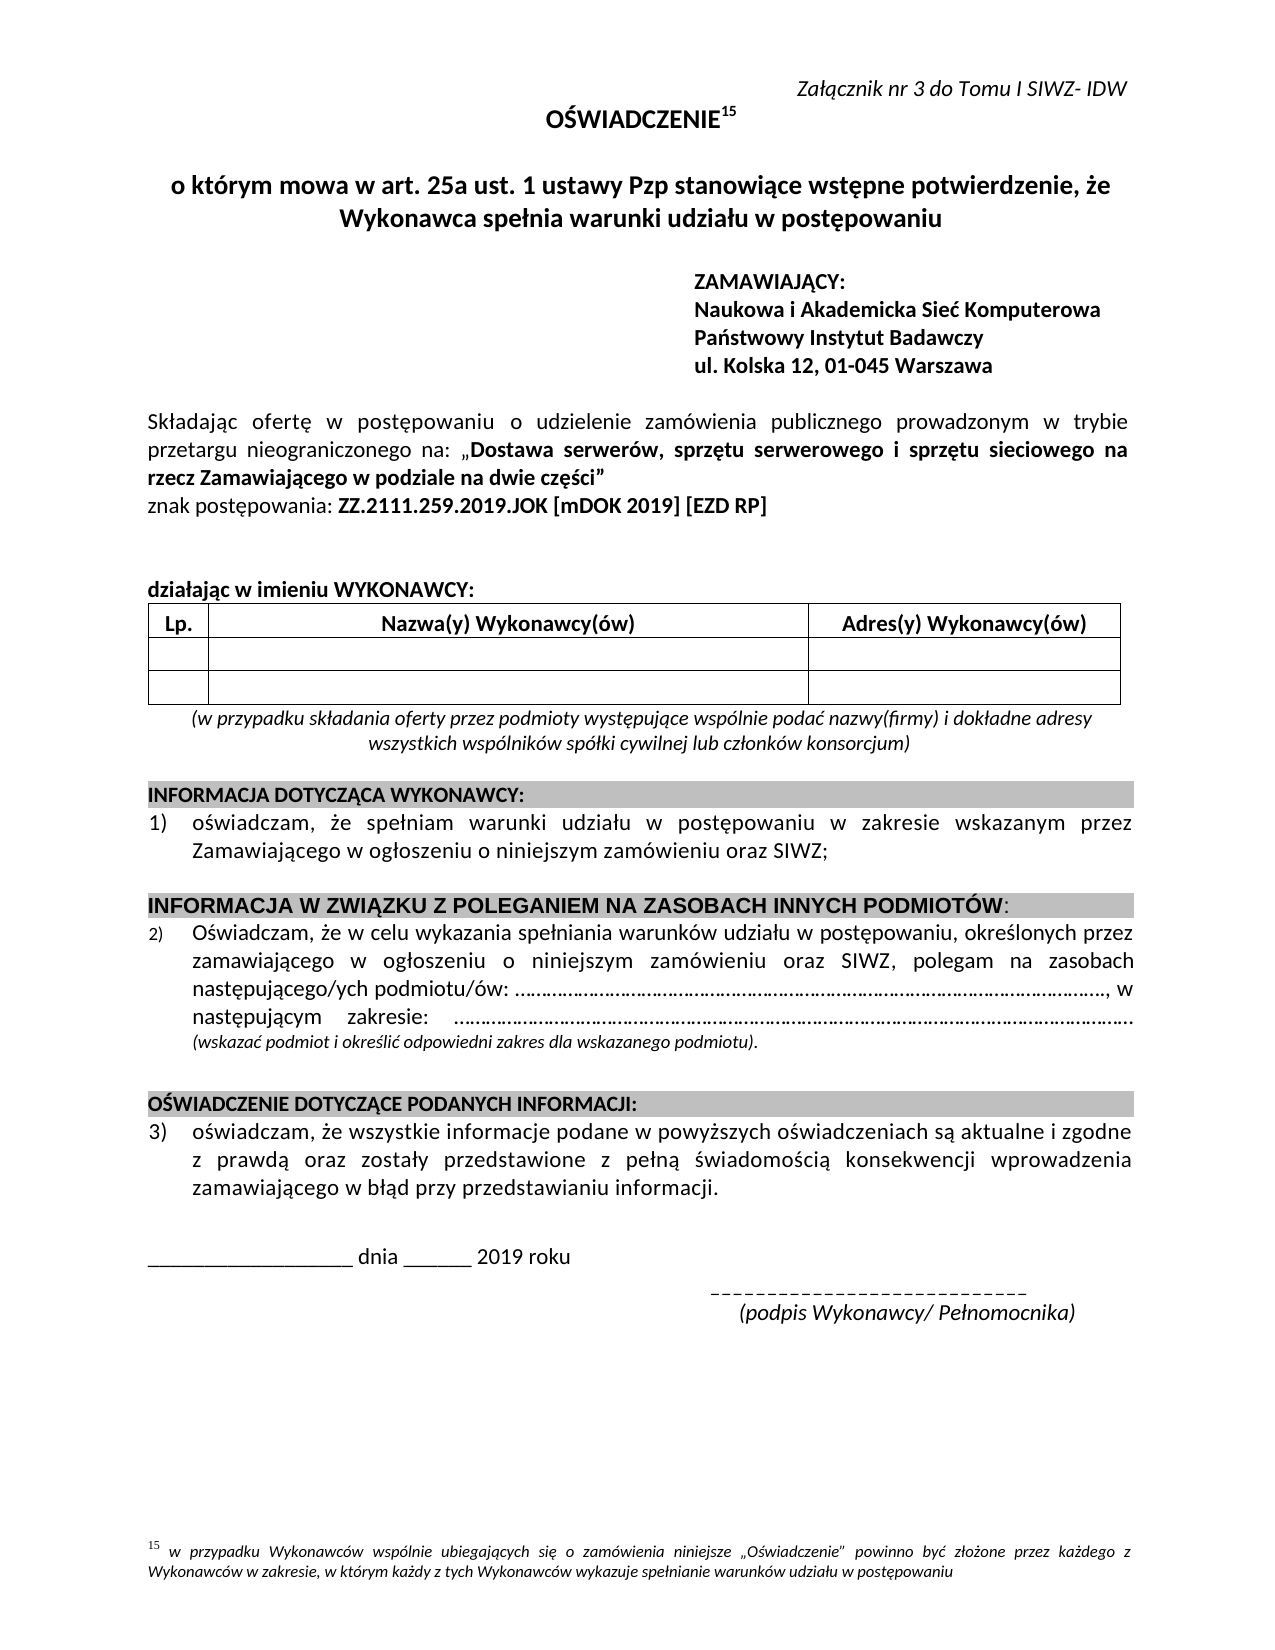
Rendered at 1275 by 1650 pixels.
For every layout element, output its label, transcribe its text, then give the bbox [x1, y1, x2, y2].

text znak postępowania: ZZ.2111.259.2019.JOK [mDOK 2019] [EZD RP] [147, 491, 1129, 519]
text Naukowa i Akademicka Sieć Komputerowa [694, 295, 1129, 323]
list Oświadczam, że w celu wykazania spełniania warunków udziału w postępowaniu, określonych przez zamawiającego w ogłoszeniu o niniejszym zamówieniu oraz SIWZ, polegam na zasobach następującego/ych podmiotu/ów: …………………………………………………………………………………………………., w następującym zakresie: ………………………………………………………………………………………………………………… (wskazać podmiot i określić odpowiedni zakres dla wskazanego podmiotu). [148, 918, 1134, 1053]
text __________________ dnia ______ 2019 roku [148, 1242, 1134, 1270]
table_header Nazwa(y) Wykonawcy(ów) [209, 604, 808, 637]
list oświadczam, że spełniam warunki udziału w postępowaniu w zakresie wskazanym przez Zamawiającego w ogłoszeniu o niniejszym zamówieniu oraz SIWZ; [148, 808, 1134, 864]
text INFORMACJA W ZWIĄZKU Z POLEGANIEM NA ZASOBACH INNYCH PODMIOTÓW: [148, 893, 1134, 918]
text ____________________________ [679, 1270, 1134, 1298]
table_cell [149, 671, 208, 704]
text OŚWIADCZENIE DOTYCZĄCE PODANYCH INFORMACJI: [148, 1091, 1134, 1117]
text (podpis Wykonawcy/ Pełnomocnika) [665, 1298, 1134, 1326]
text o którym mowa w art. 25a ust. 1 ustawy Pzp stanowiące wstępne potwierdzenie, że Wykonawca spełnia warunki udziału w postępowaniu [148, 168, 1134, 234]
text ul. Kolska 12, 01-045 Warszawa [694, 351, 1129, 379]
table_header Adres(y) Wykonawcy(ów) [809, 604, 1120, 637]
table_cell [809, 638, 1120, 670]
table_header Lp. [149, 604, 208, 637]
text działając w imieniu WYKONAWCY: [147, 575, 1129, 603]
text (w przypadku składania oferty przez podmioty występujące wspólnie podać nazwy(firmy) i dokładne adresy wszystkich wspólników spółki cywilnej lub członków konsorcjum) [150, 705, 1131, 756]
text INFORMACJA DOTYCZĄCA WYKONAWCY: [148, 781, 1134, 808]
text Załącznik nr 3 do Tomu I SIWZ- IDW [664, 74, 1129, 102]
text OŚWIADCZENIE [148, 102, 1134, 135]
list oświadczam, że wszystkie informacje podane w powyższych oświadczeniach są aktualne i zgodne z prawdą oraz zostały przedstawione z pełną świadomością konsekwencji wprowadzenia zamawiającego w błąd przy przedstawianiu informacji. [148, 1117, 1134, 1201]
table_cell [809, 671, 1120, 704]
text Składając ofertę w postępowaniu o udzielenie zamówienia publicznego prowadzonym w trybie przetargu nieograniczonego na: „Dostawa serwerów, sprzętu serwerowego i sprzętu sieciowego na rzecz Zamawiającego w podziale na dwie części” [147, 407, 1129, 491]
table_cell [209, 671, 808, 704]
table_cell [209, 638, 808, 670]
text Państwowy Instytut Badawczy [694, 323, 1129, 351]
table_cell [149, 638, 208, 670]
text ZAMAWIAJĄCY: [694, 267, 1129, 295]
